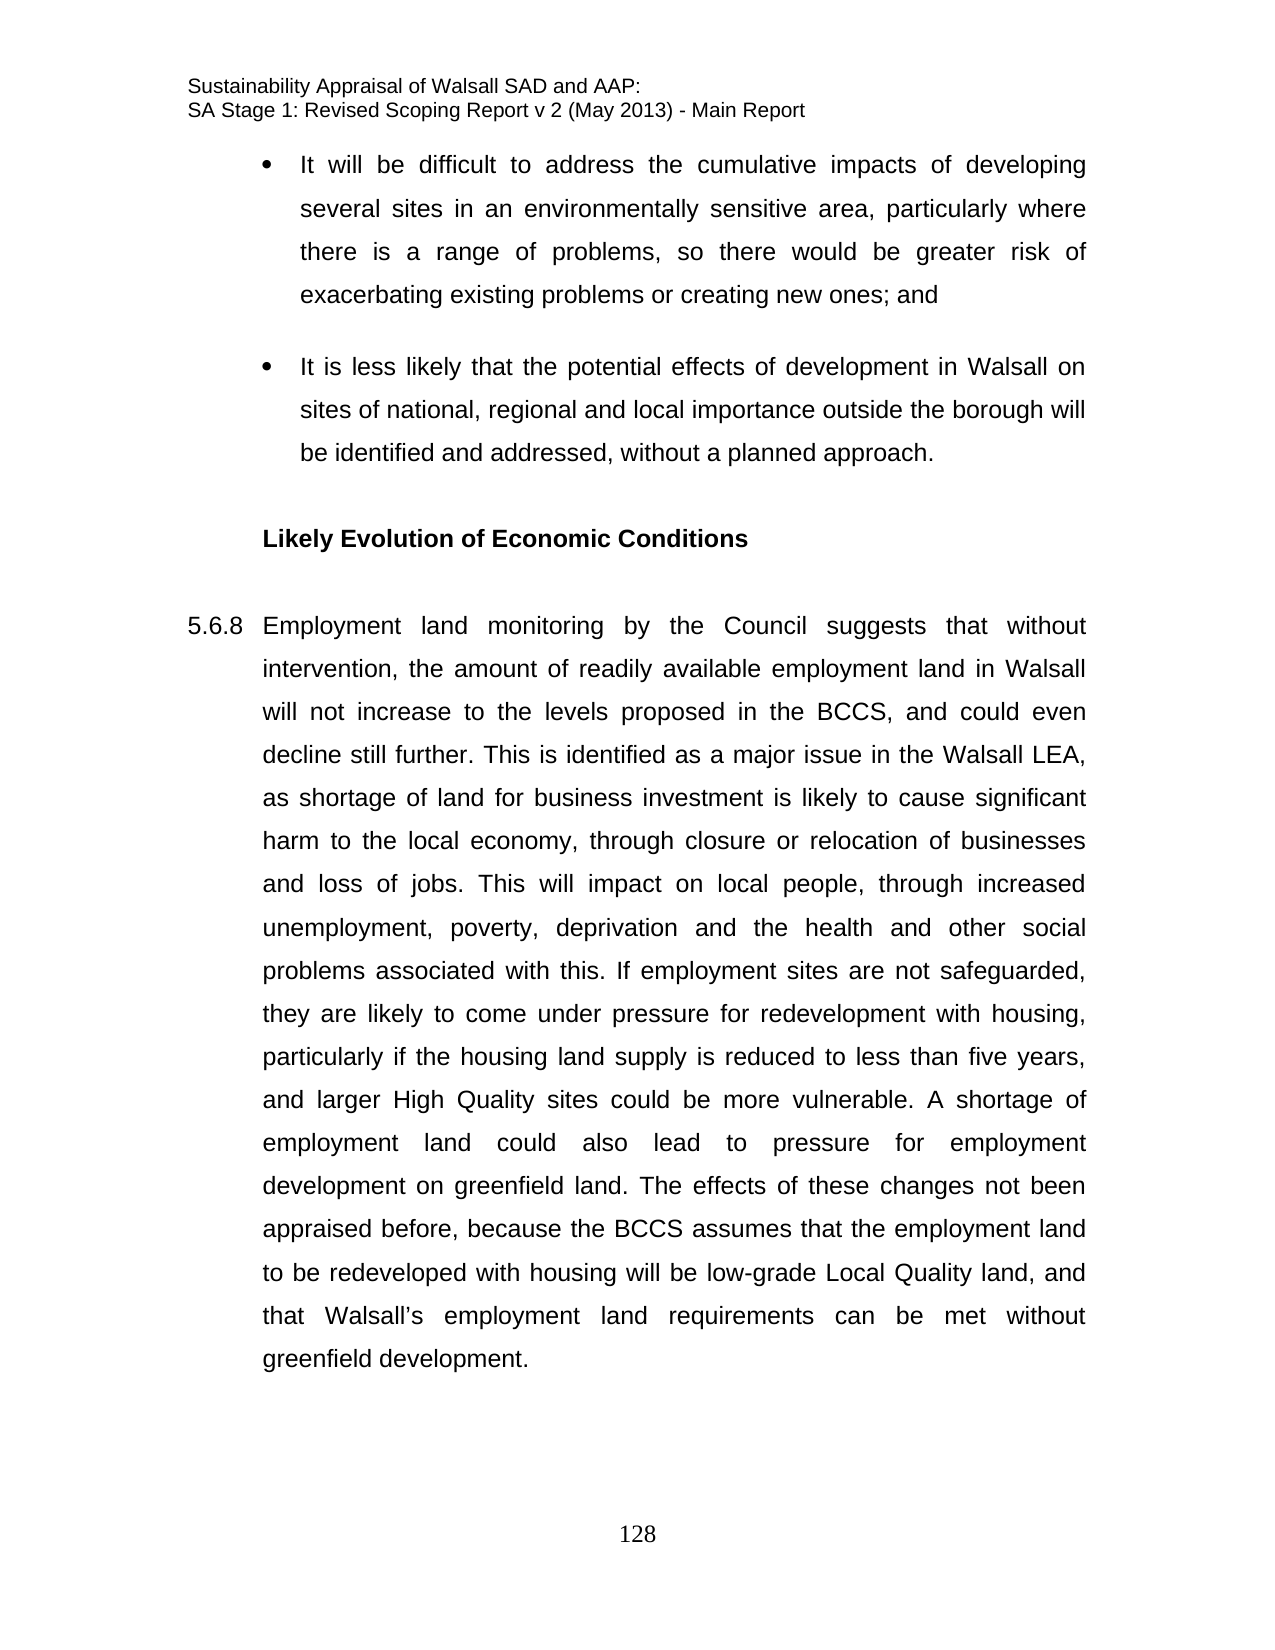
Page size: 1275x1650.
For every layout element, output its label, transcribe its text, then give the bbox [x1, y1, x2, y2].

list Employment land monitoring by the Council suggests that without intervention, the amount of readily available employment land in Walsall will not increase to the levels proposed in the BCCS, and could even decline still further. This is identified as a major issue in the Walsall LEA, as shortage of land for business investment is likely to cause significant harm to the local economy, through closure or relocation of businesses and loss of jobs. This will impact on local people, through increased unemployment, poverty, deprivation and the health and other social problems associated with this. If employment sites are not safeguarded, they are likely to come under pressure for redevelopment with housing, particularly if the housing land supply is reduced to less than five years, and larger High Quality sites could be more vulnerable. A shortage of employment land could also lead to pressure for employment development on greenfield land. The effects of these changes not been appraised before, because the BCCS assumes that the employment land to be redeveloped with housing will be low-grade Local Quality land, and that Walsall’s employment land requirements can be met without greenfield development. [187, 611, 1087, 1373]
text Likely Evolution of Economic Conditions [262, 524, 1087, 553]
list It is less likely that the potential effects of development in Walsall on sites of national, regional and local importance outside the borough will be identified and addressed, without a planned approach. [262, 352, 1087, 467]
list It will be difficult to address the cumulative impacts of developing several sites in an environmentally sensitive area, particularly where there is a range of problems, so there would be greater risk of exacerbating existing problems or creating new ones; and [262, 151, 1087, 309]
